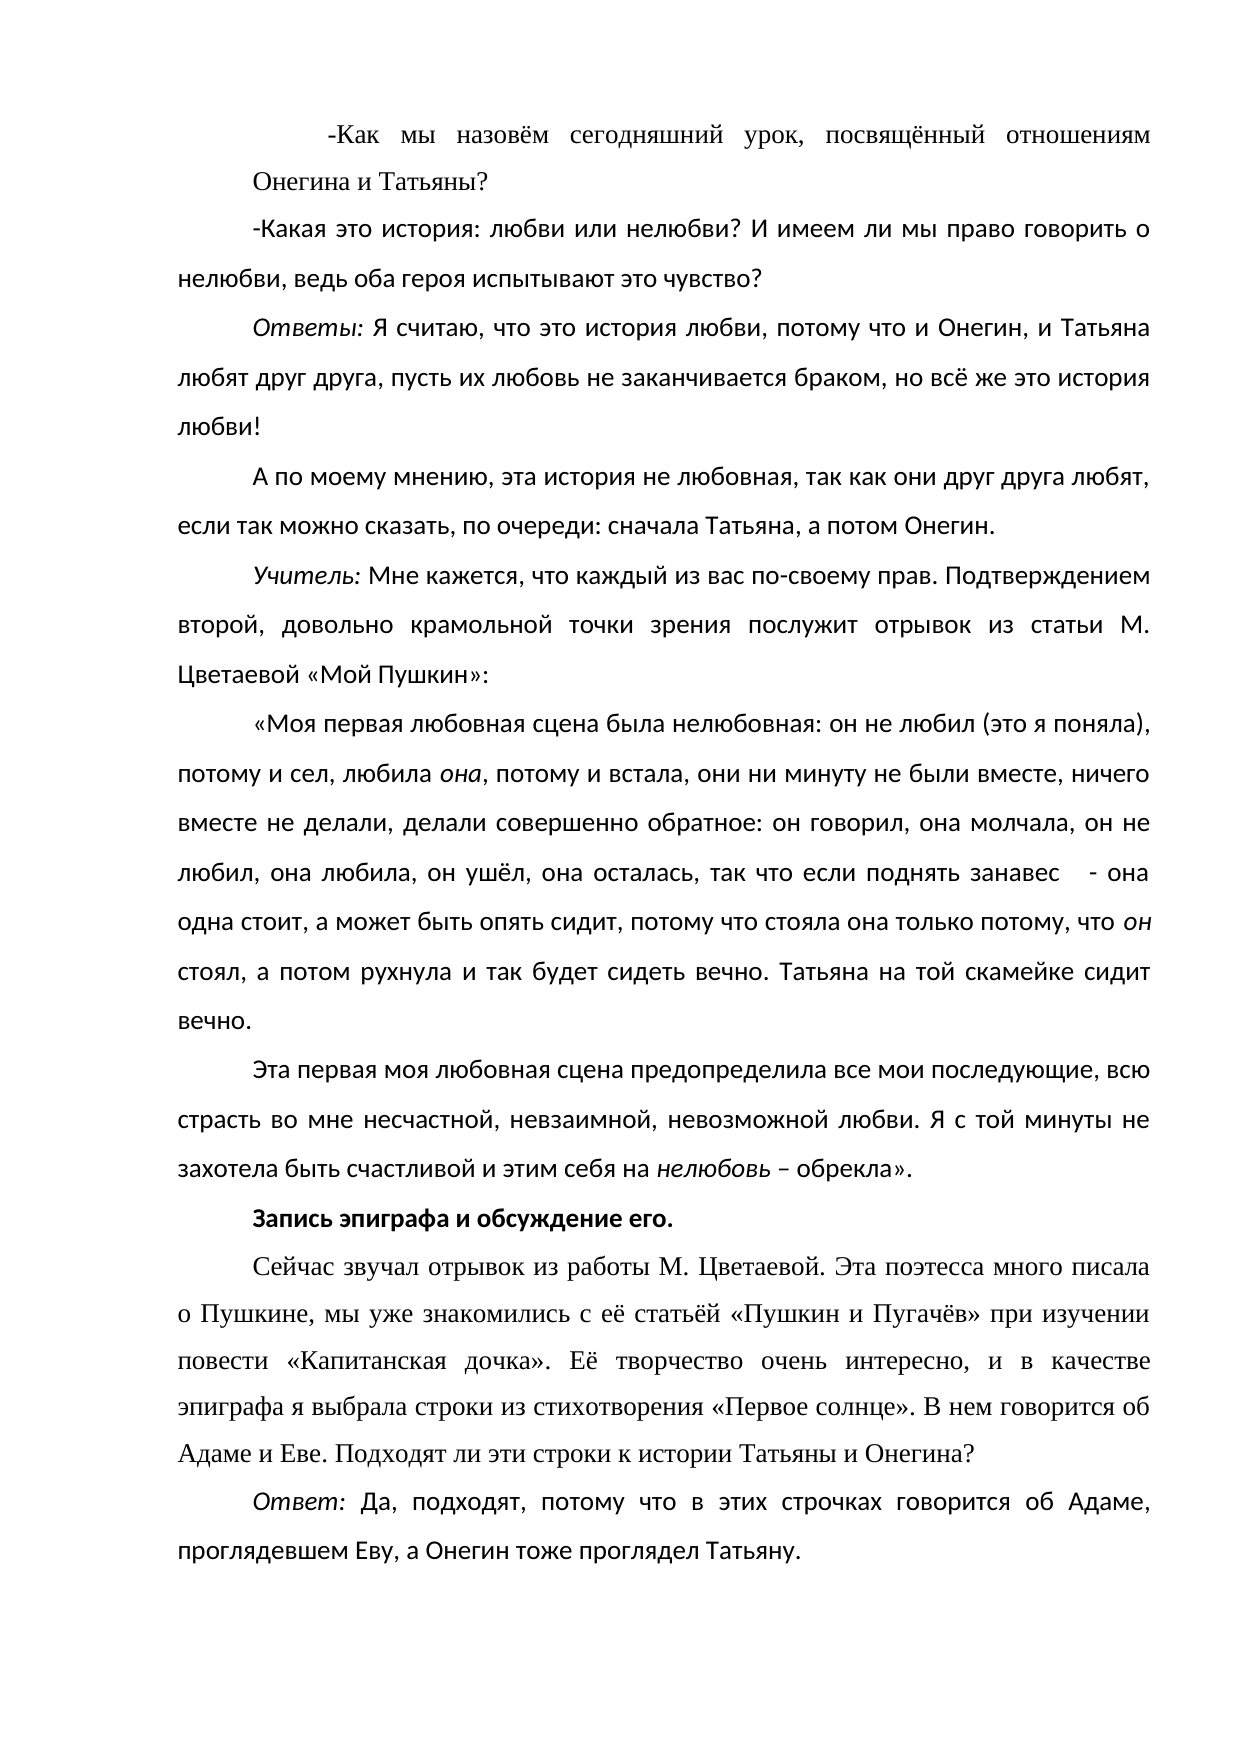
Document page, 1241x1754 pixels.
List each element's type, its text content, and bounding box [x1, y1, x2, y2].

text Учитель: Мне кажется, что каждый из вас по-своему прав. Подтверждением второй, довольно крамольной точки зрения послужит отрывок из статьи М. Цветаевой «Мой Пушкин»: [177, 558, 1152, 690]
text -Как мы назовём сегодняшний урок, посвящённый отношениям Онегина и Татьяны? [252, 118, 1152, 196]
text Ответы: Я считаю, что это история любви, потому что и Онегин, и Татьяна любят друг друга, пусть их любовь не заканчивается браком, но всё же это история любви! [177, 310, 1152, 442]
text А по моему мнению, эта история не любовная, так как они друг друга любят, если так можно сказать, по очереди: сначала Татьяна, а потом Онегин. [177, 459, 1152, 541]
text Сейчас звучал отрывок из работы М. Цветаевой. Эта поэтесса много писала о Пушкине, мы уже знакомились с её статьёй «Пушкин и Пугачёв» при изучении повести «Капитанская дочка». Её творчество очень интересно, и в качестве эпиграфа я выбрала строки из стихотворения «Первое солнце». В нем говорится об Адаме и Еве. Подходят ли эти строки к истории Татьяны и Онегина? [177, 1251, 1152, 1468]
text -Какая это история: любви или нелюбви? И имеем ли мы право говорить о нелюбви, ведь оба героя испытывают это чувство? [177, 211, 1152, 294]
text «Моя первая любовная сцена была нелюбовная: он не любил (это я поняла), потому и сел, любила она, потому и встала, они ни минуту не были вместе, ничего вместе не делали, делали совершенно обратное: он говорил, она молчала, он не любил, она любила, он ушёл, она осталась, так что если поднять занавес - она одна стоит, а может быть опять сидит, потому что стояла она только потому, что он стоял, а потом рухнула и так будет сидеть вечно. Татьяна на той скамейке сидит вечно. [177, 706, 1152, 1036]
text Запись эпиграфа и обсуждение его. [177, 1201, 1152, 1234]
text Ответ: Да, подходят, потому что в этих строчках говорится об Адаме, проглядевшем Еву, а Онегин тоже проглядел Татьяну. [177, 1484, 1152, 1566]
text Эта первая моя любовная сцена предопределила все мои последующие, всю страсть во мне несчастной, невзаимной, невозможной любви. Я с той минуты не захотела быть счастливой и этим себя на нелюбовь – обрекла». [177, 1053, 1152, 1184]
